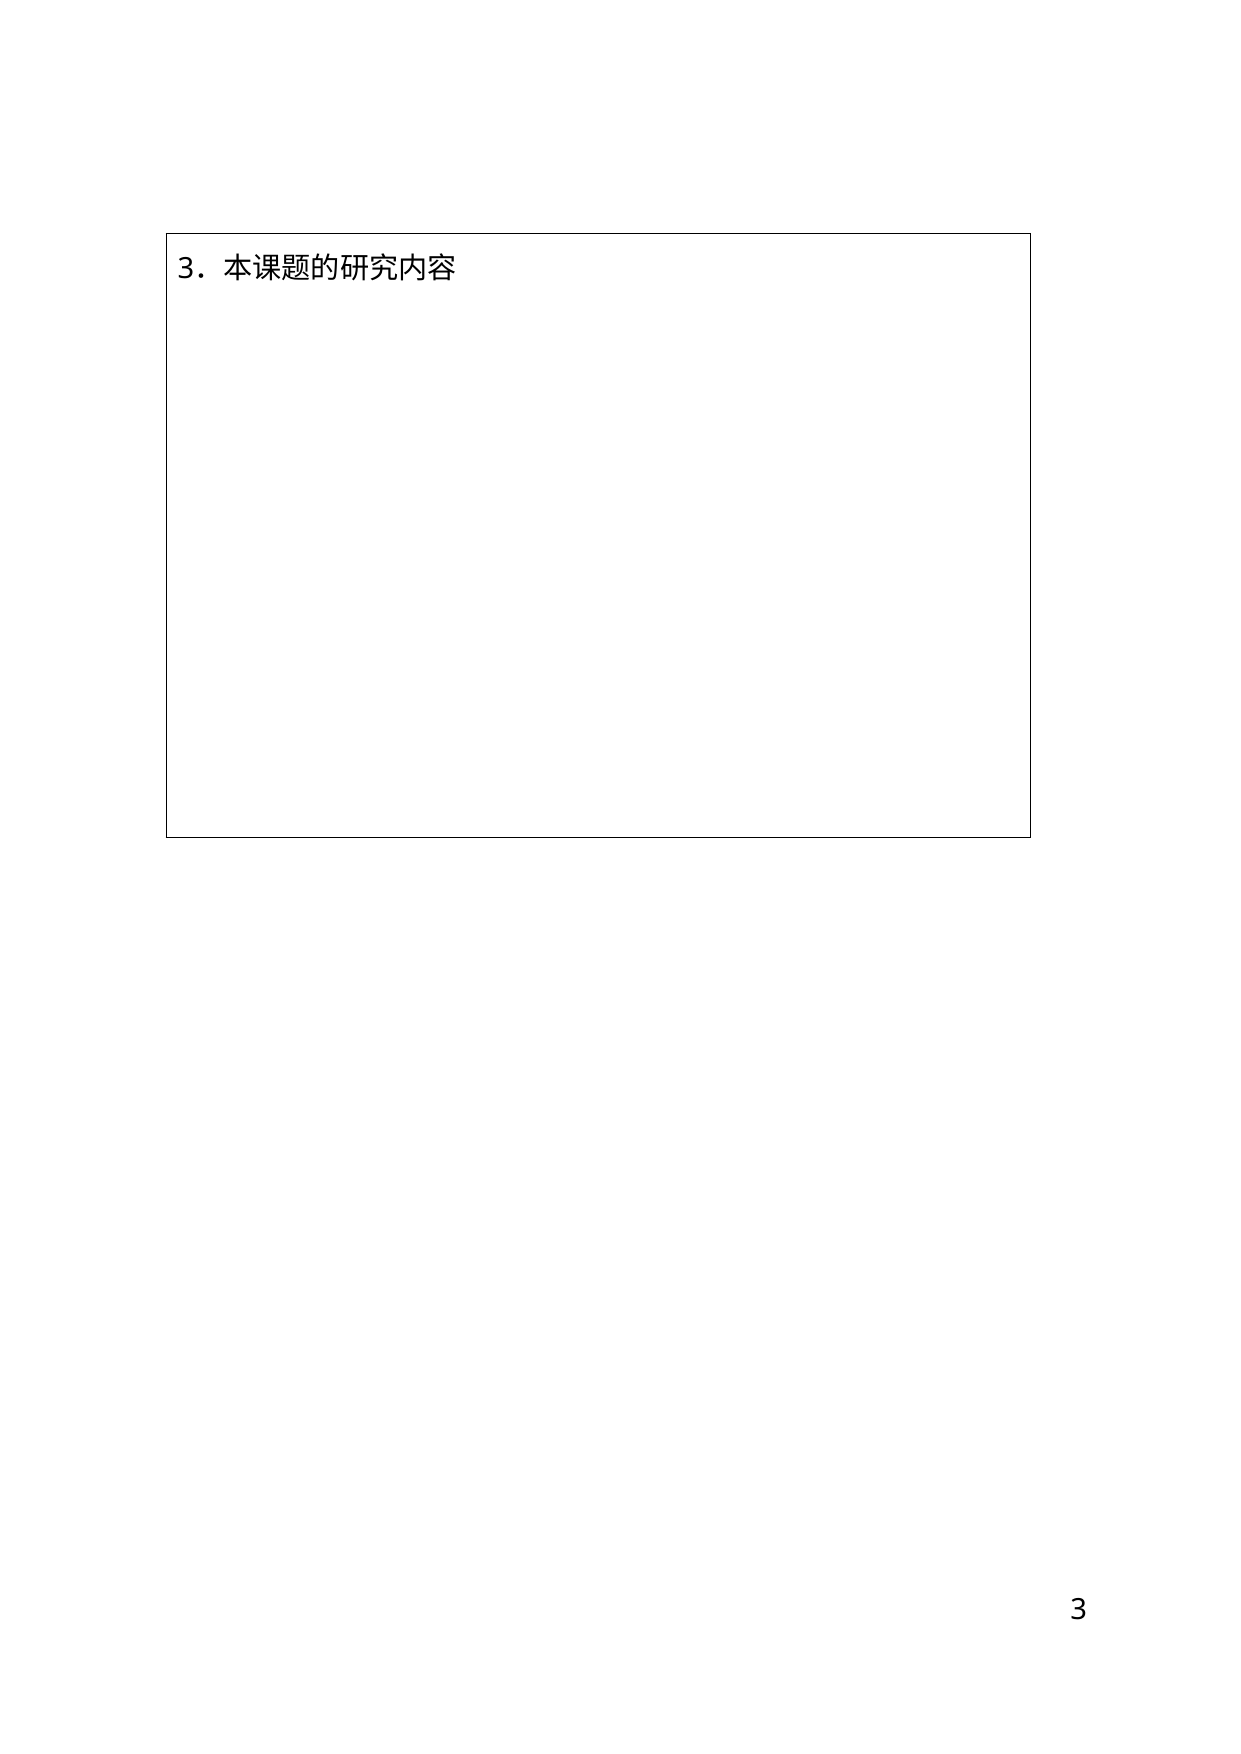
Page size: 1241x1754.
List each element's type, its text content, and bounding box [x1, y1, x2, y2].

table_cell 3．本课题的研究内容 [167, 234, 1030, 837]
